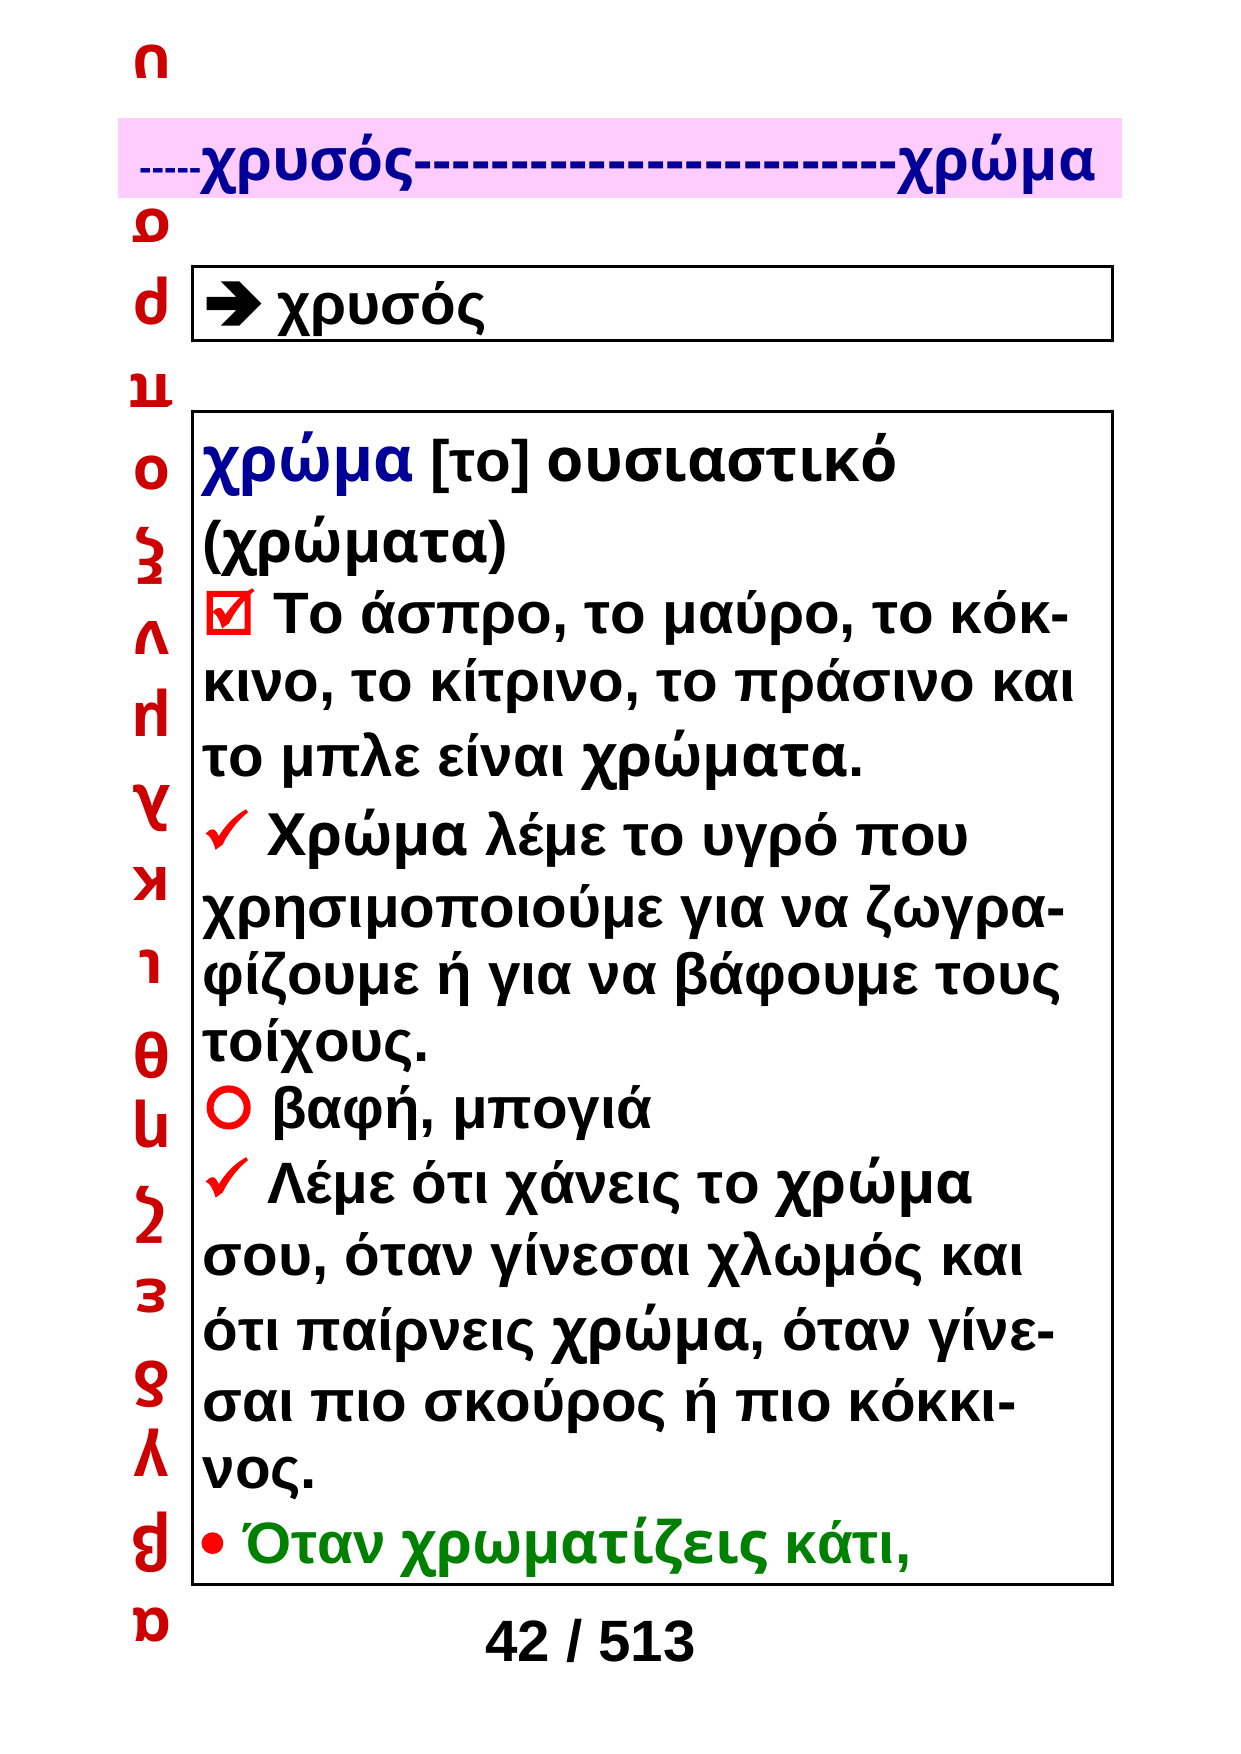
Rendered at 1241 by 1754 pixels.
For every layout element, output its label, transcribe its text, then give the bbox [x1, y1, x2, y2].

text βαφή, μπογιά [194, 1069, 1111, 1136]
text -----χρυσός-------------------------χρώμα [118, 118, 1122, 198]
text χρυσός [194, 268, 1111, 339]
text Χρώμα λέμε το υγρό που χρησιμοποιούμε για να ζωγρα-φίζουμε ή για να βάφουμε τους τοίχους. [194, 788, 1111, 1069]
text Λέμε ότι χάνεις το χρώμα σου, όταν γίνεσαι χλωμός και ότι παίρνεις χρώμα, όταν γίνε-σαι πιο σκούρος ή πιο κόκκι-νος. [194, 1136, 1111, 1501]
text Το άσπρο, το μαύρο, το κόκ-κινο, το κίτρινο, το πράσινο και το μπλε είναι χρώματα. [194, 574, 1111, 788]
text Όταν χρωματίζεις κάτι, [194, 1501, 1111, 1583]
text χρώμα [το] ουσιαστικό (χρώματα) [194, 413, 1111, 574]
